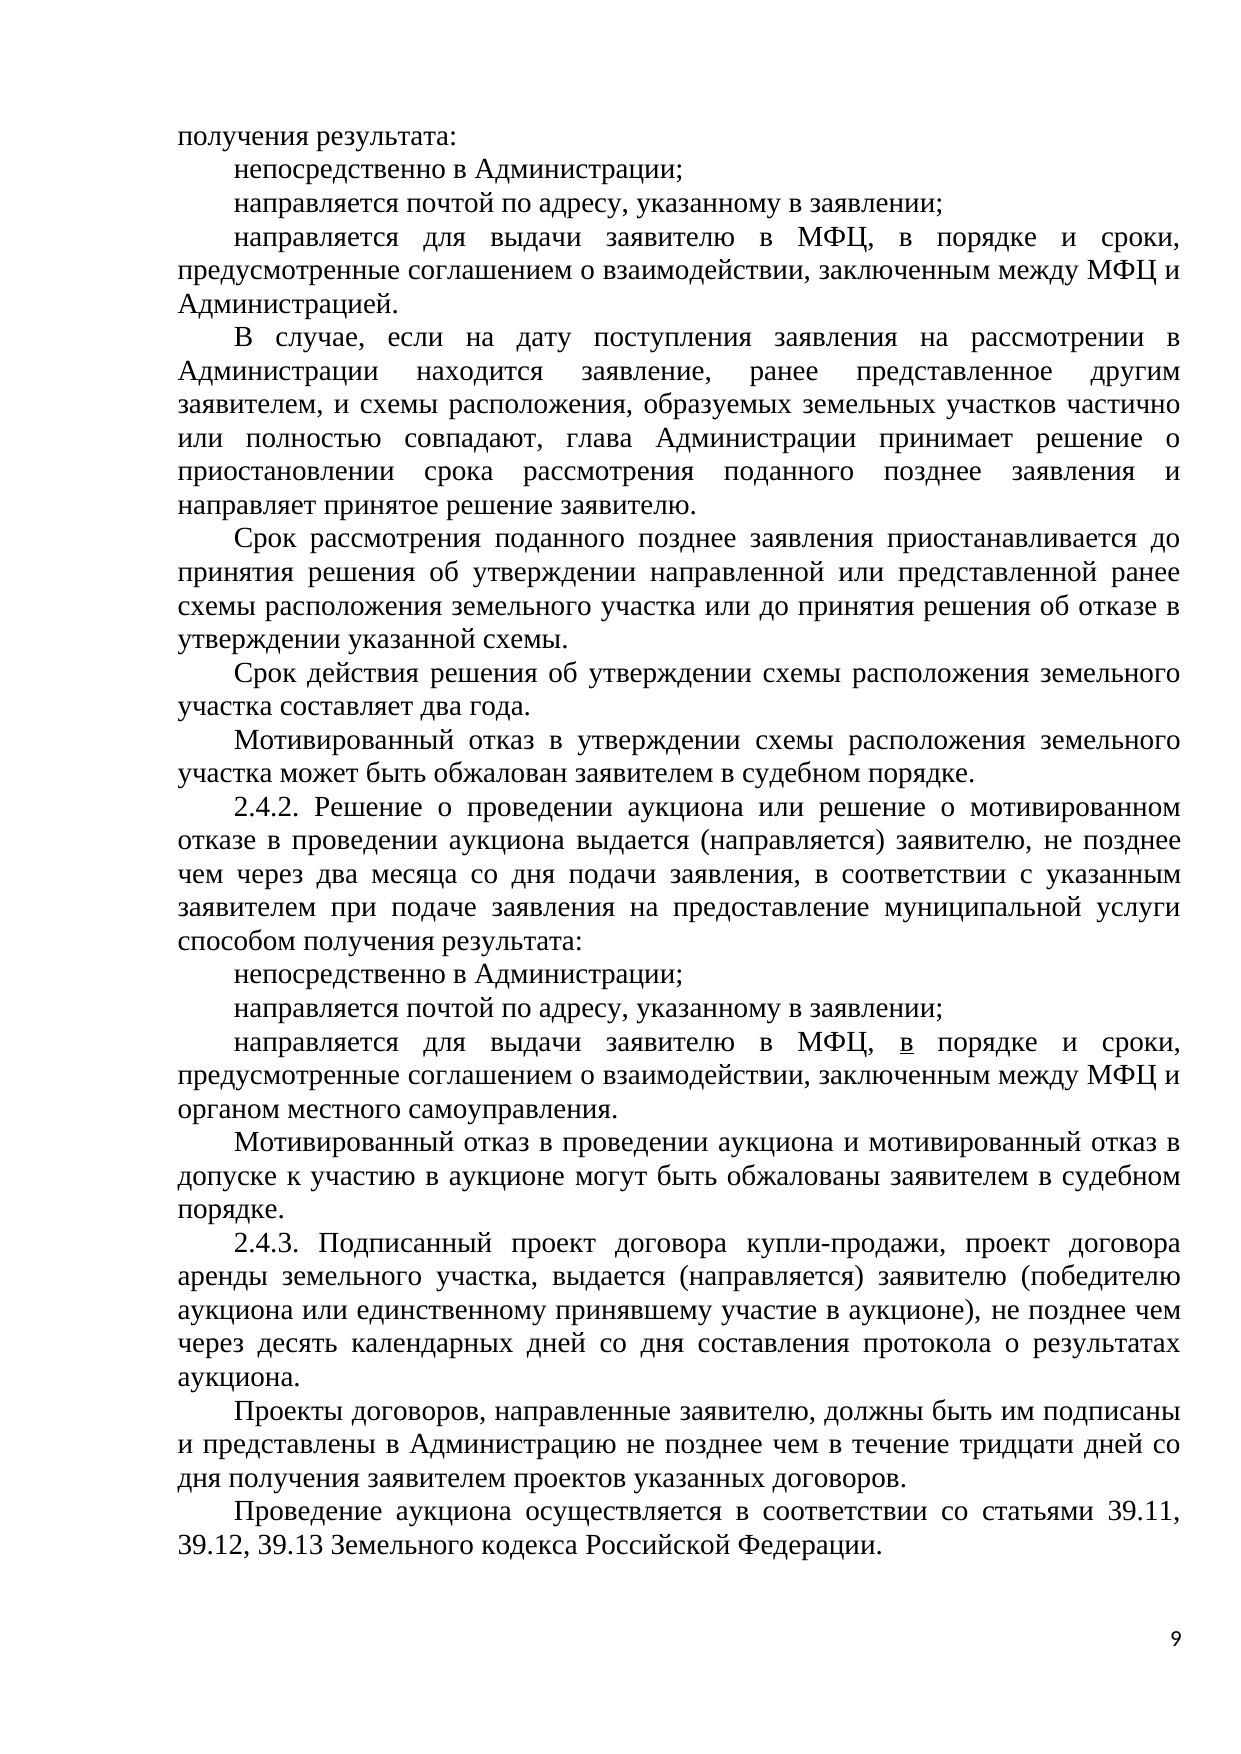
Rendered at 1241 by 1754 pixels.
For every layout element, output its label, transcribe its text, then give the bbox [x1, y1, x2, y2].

text Мотивированный отказ в утверждении схемы расположения земельного участка может быть обжалован заявителем в судебном порядке. [177, 722, 1181, 789]
text направляется для выдачи заявителю в МФЦ, в порядке и сроки, предусмотренные соглашением о взаимодействии, заключенным между МФЦ и Администрацией. [177, 219, 1181, 319]
text Срок рассмотрения поданного позднее заявления приостанавливается до принятия решения об утверждении направленной или представленной ранее схемы расположения земельного участка или до принятия решения об отказе в утверждении указанной схемы. [177, 521, 1181, 655]
text направляется почтой по адресу, указанному в заявлении; [177, 990, 1181, 1024]
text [177, 118, 1181, 152]
text непосредственно в Администрации; [177, 957, 1181, 990]
text 2.4.2. Решение о проведении аукциона или решение о мотивированном отказе в проведении аукциона выдается (направляется) заявителю, не позднее чем через два месяца со дня подачи заявления, в соответствии с указанным заявителем при подаче заявления на предоставление муниципальной услуги способом получения результата: [177, 789, 1181, 957]
text Срок действия решения об утверждении схемы расположения земельного участка составляет два года. [177, 655, 1181, 722]
text 2.4.3. Подписанный проект договора купли-продажи, проект договора аренды земельного участка, выдается (направляется) заявителю (победителю аукциона или единственному принявшему участие в аукционе), не позднее чем через десять календарных дней со дня составления протокола о результатах аукциона. [177, 1225, 1181, 1393]
text Мотивированный отказ в проведении аукциона и мотивированный отказ в допуске к участию в аукционе могут быть обжалованы заявителем в судебном порядке. [177, 1124, 1181, 1225]
text непосредственно в Администрации; [177, 152, 1181, 185]
text Проведение аукциона осуществляется в соответствии со статьями 39.11, 39.12, 39.13 Земельного кодекса Российской Федерации. [177, 1493, 1181, 1560]
text В случае, если на дату поступления заявления на рассмотрении в Администрации находится заявление, ранее представленное другим заявителем, и схемы расположения, образуемых земельных участков частично или полностью совпадают, глава Администрации принимает решение о приостановлении срока рассмотрения поданного позднее заявления и направляет принятое решение заявителю. [177, 319, 1181, 521]
text Проекты договоров, направленные заявителю, должны быть им подписаны и представлены в Администрацию не позднее чем в течение тридцати дней со дня получения заявителем проектов указанных договоров. [177, 1393, 1181, 1493]
text направляется для выдачи заявителю в МФЦ, в порядке и сроки, предусмотренные соглашением о взаимодействии, заключенным между МФЦ и органом местного самоуправления. [177, 1024, 1181, 1124]
text направляется почтой по адресу, указанному в заявлении; [177, 185, 1181, 219]
